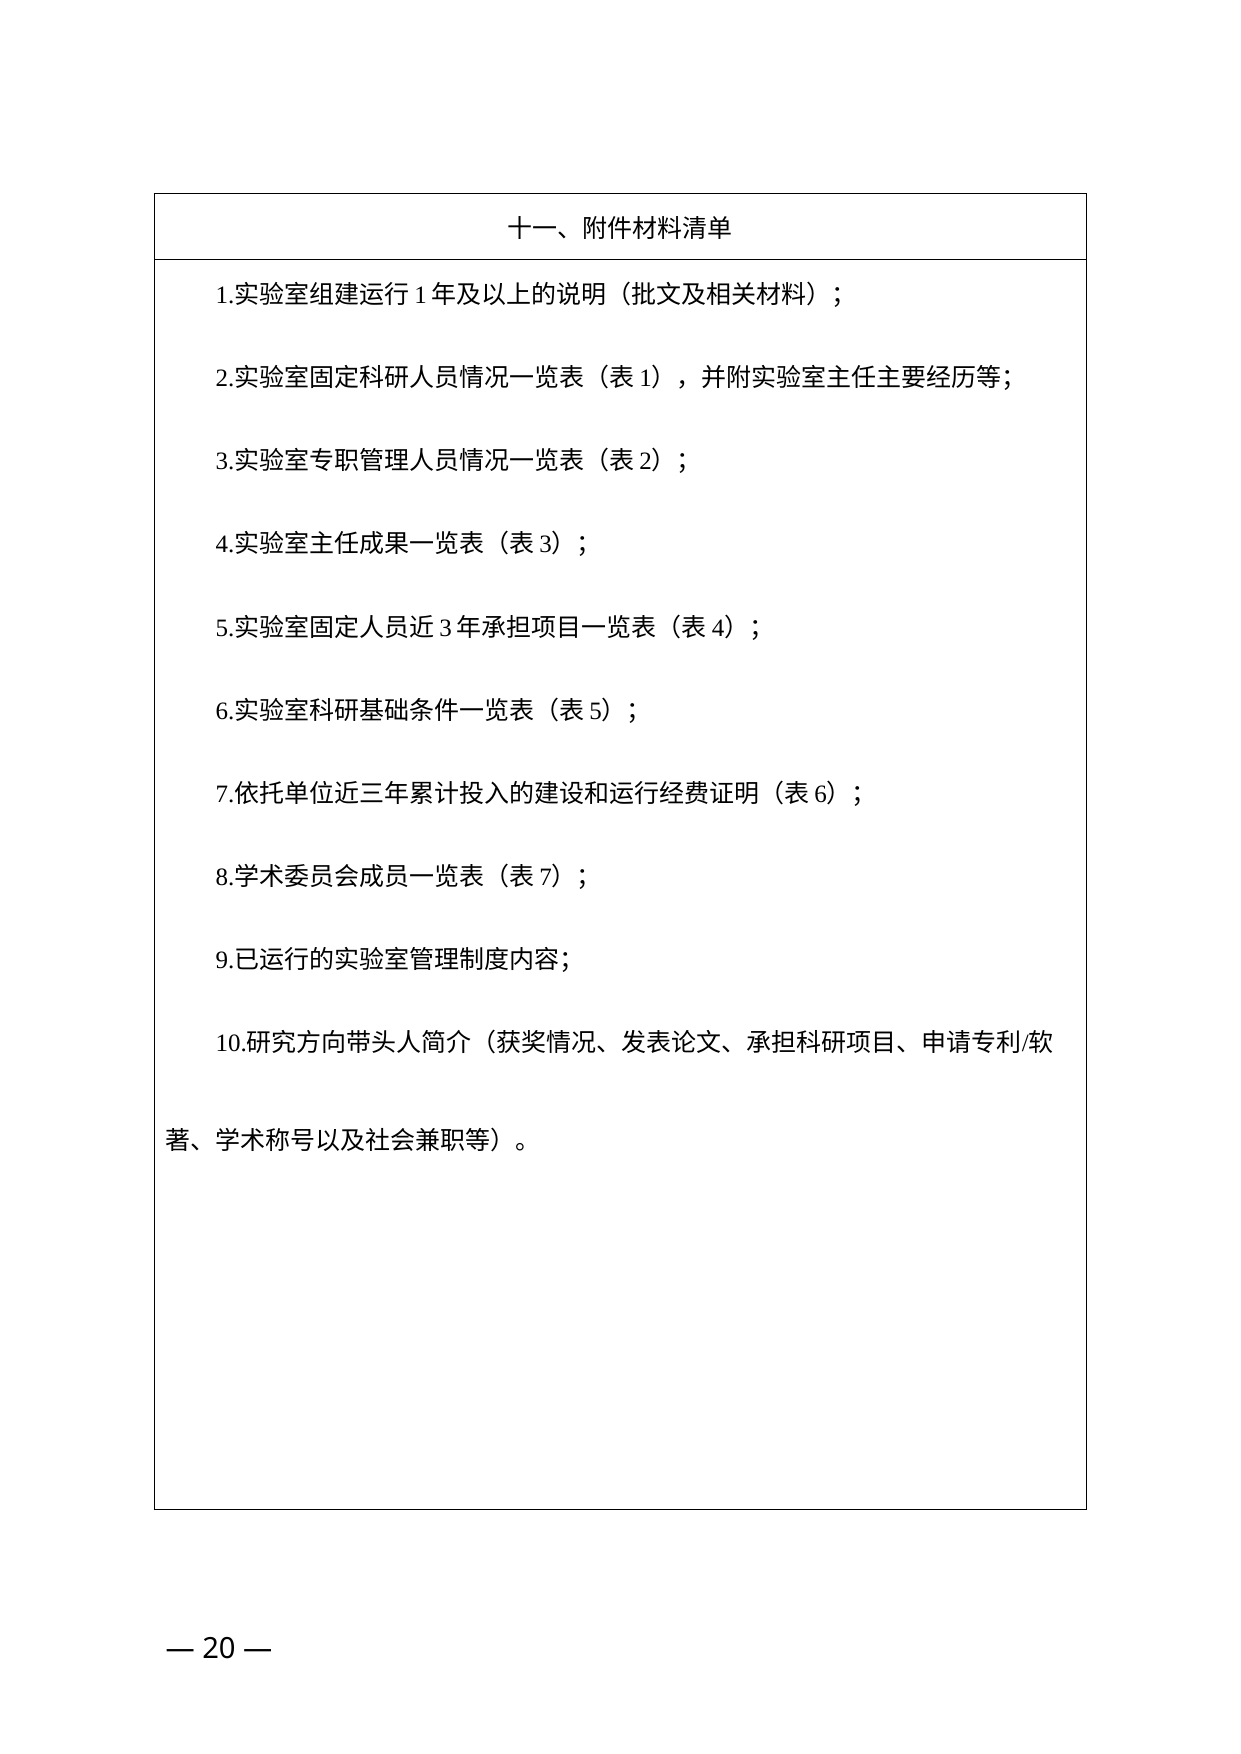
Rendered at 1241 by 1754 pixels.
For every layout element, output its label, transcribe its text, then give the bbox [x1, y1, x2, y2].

table_cell 1.实验室组建运行1年及以上的说明（批文及相关材料）； 2.实验室固定科研人员情况一览表（表1），并附实验室主任主要经历等； 3.实验室专职管理人员情况一览表（表2）； 4.实验室主任成果一览表（表3）； 5.实验室固定人员近3年承担项目一览表（表4）； 6.实验室科研基础条件一览表（表5）； 7.依托单位近三年累计投入的建设和运行经费证明（表6）； 8.学术委员会成员一览表（表7）； 9.已运行的实验室管理制度内容； 10.研究方向带头人简介（获奖情况、发表论文、承担科研项目、申请专利/软著、学术称号以及社会兼职等）。 [155, 260, 1086, 1509]
table_header 十一、附件材料清单 [155, 194, 1086, 259]
